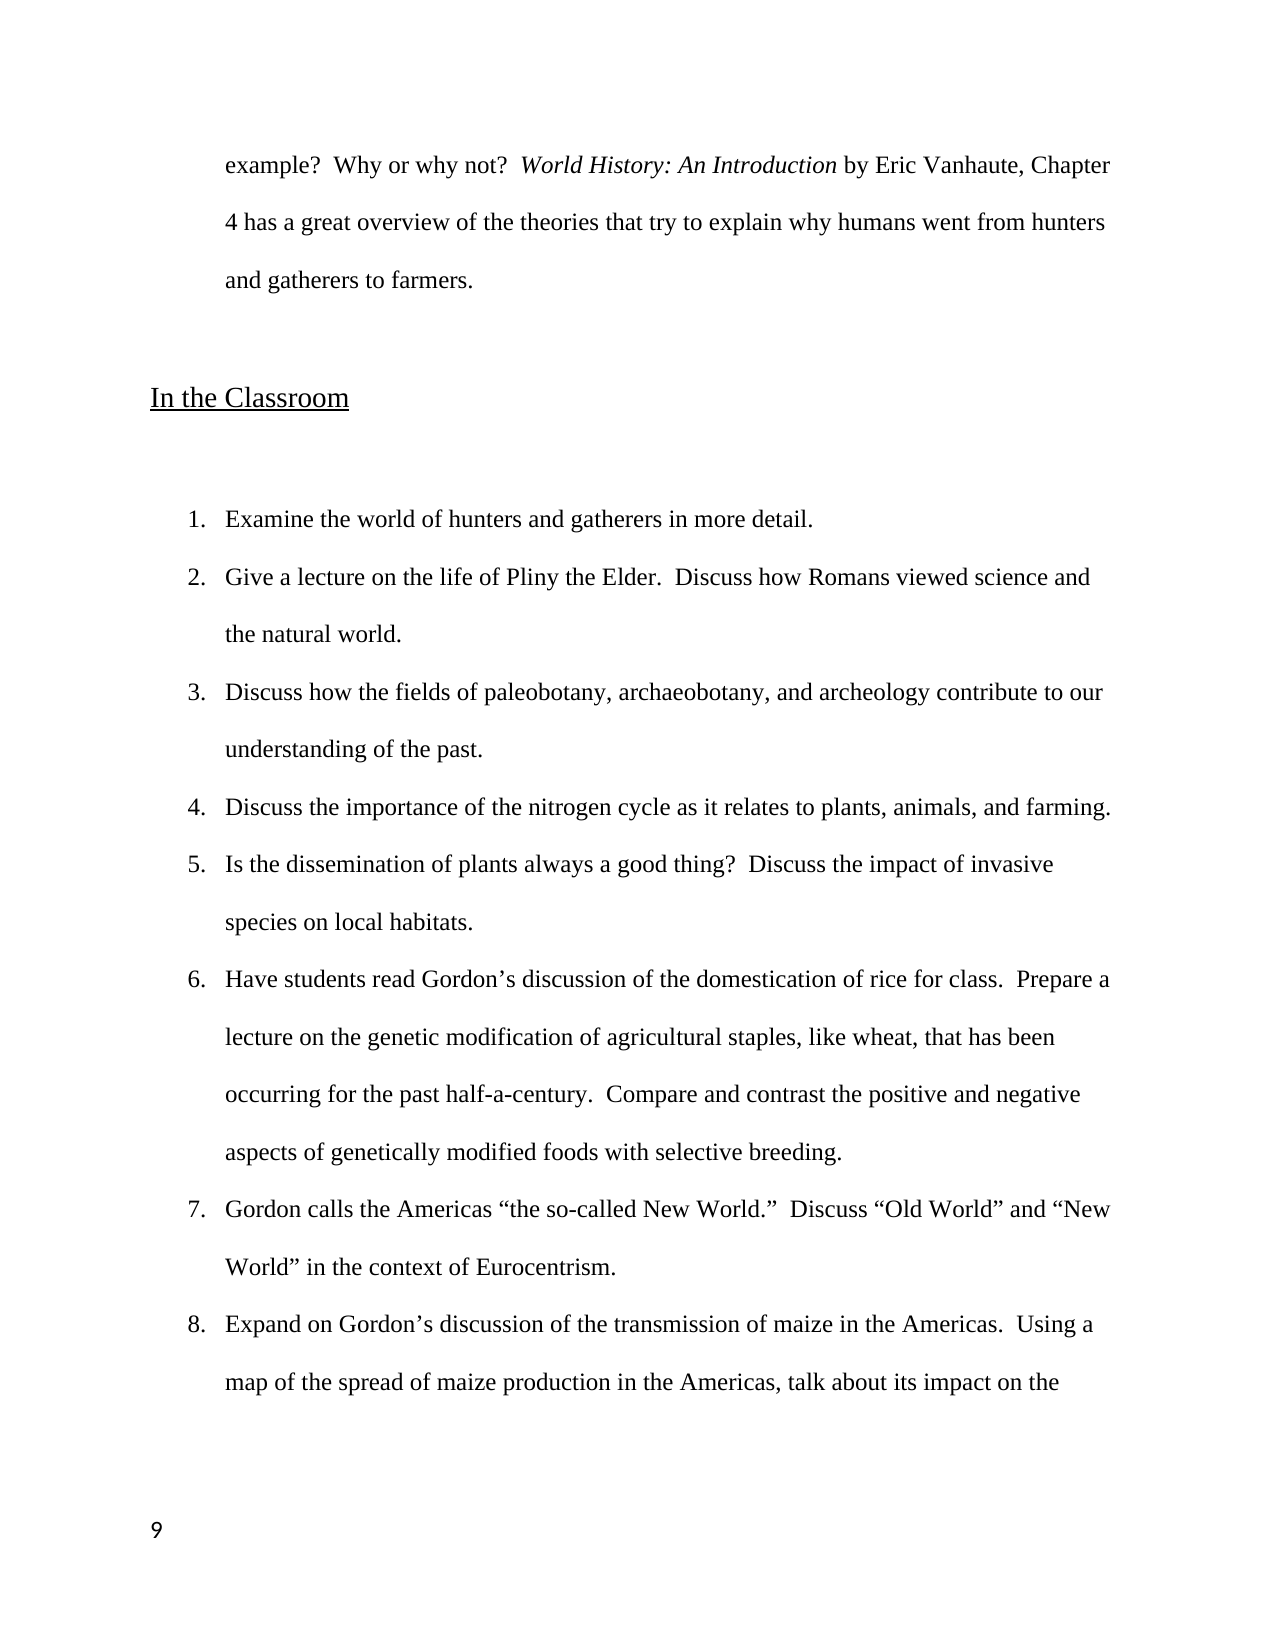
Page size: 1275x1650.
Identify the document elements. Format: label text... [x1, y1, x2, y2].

list Is the dissemination of plants always a good thing? Discuss the impact of invasive species on local habitats. [187, 849, 1125, 936]
list Have students read Gordon’s discussion of the domestication of rice for class. Prepare a lecture on the genetic modification of agricultural staples, like wheat, that has been occurring for the past half-a-century. Compare and contrast the positive and negative aspects of genetically modified foods with selective breeding. [187, 964, 1125, 1166]
list Examine the world of hunters and gatherers in more detail. [187, 504, 1125, 533]
list Give a lecture on the life of Pliny the Elder. Discuss how Romans viewed science and the natural world. [187, 562, 1125, 648]
list Gordon calls the Americas “the so-called New World.” Discuss “Old World” and “New World” in the context of Eurocentrism. [187, 1194, 1125, 1281]
text In the Classroom [150, 380, 1125, 413]
list Discuss how the fields of paleobotany, archaeobotany, and archeology contribute to our understanding of the past. [187, 677, 1125, 763]
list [187, 150, 1125, 294]
list Discuss the importance of the nitrogen cycle as it relates to plants, animals, and farming. [187, 792, 1125, 821]
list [187, 1309, 1125, 1396]
